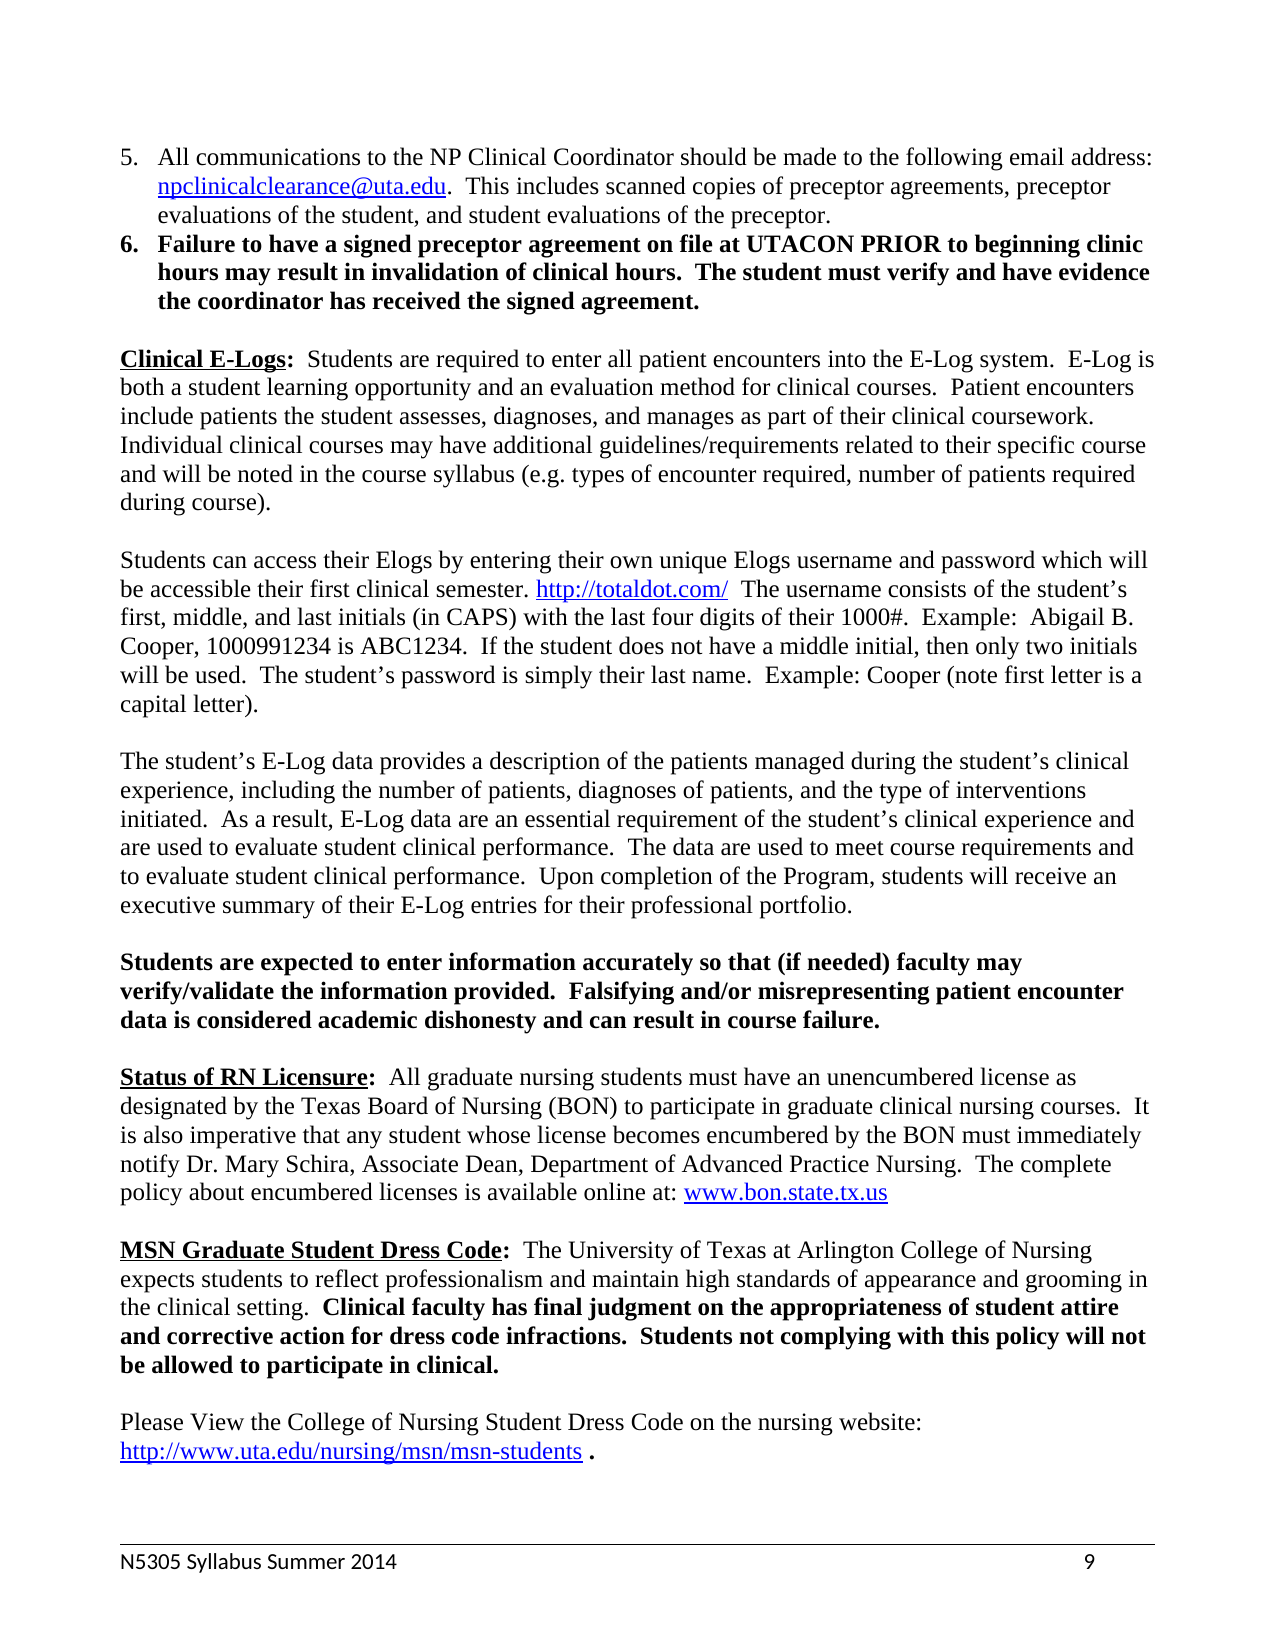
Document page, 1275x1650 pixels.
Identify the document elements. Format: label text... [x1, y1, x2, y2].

text Students can access their Elogs by entering their own unique Elogs username and password which will be accessible their first clinical semester. http://totaldot.com/ The username consists of the student’s first, middle, and last initials (in CAPS) with the last four digits of their 1000#. Example: Abigail B. Cooper, 1000991234 is ABC1234. If the student does not have a middle initial, then only two initials will be used. The student’s password is simply their last name. Example: Cooper (note first letter is a capital letter). [120, 545, 1155, 717]
text Status of RN Licensure: All graduate nursing students must have an unencumbered license as designated by the Texas Board of Nursing (BON) to participate in graduate clinical nursing courses. It is also imperative that any student whose license becomes encumbered by the BON must immediately notify Dr. Mary Schira, Associate Dean, Department of Advanced Practice Nursing. The complete policy about encumbered licenses is available online at: www.bon.state.tx.us [120, 1062, 1155, 1206]
list Failure to have a signed preceptor agreement on file at UTACON PRIOR to beginning clinic hours may result in invalidation of clinical hours. The student must verify and have evidence the coordinator has received the signed agreement. [120, 229, 1155, 315]
text Please View the College of Nursing Student Dress Code on the nursing website: http://www.uta.edu/nursing/msn/msn-students . [120, 1407, 1155, 1465]
text Students are expected to enter information accurately so that (if needed) faculty may verify/validate the information provided. Falsifying and/or misrepresenting patient encounter data is considered academic dishonesty and can result in course failure. [120, 947, 1155, 1034]
text The student’s E-Log data provides a description of the patients managed during the student’s clinical experience, including the number of patients, diagnoses of patients, and the type of interventions initiated. As a result, E-Log data are an essential requirement of the student’s clinical experience and are used to evaluate student clinical performance. The data are used to meet course requirements and to evaluate student clinical performance. Upon completion of the Program, students will receive an executive summary of their E-Log entries for their professional portfolio. [120, 746, 1155, 919]
text MSN Graduate Student Dress Code: The University of Texas at Arlington College of Nursing expects students to reflect professionalism and maintain high standards of appearance and grooming in the clinical setting. Clinical faculty has final judgment on the appropriateness of student attire and corrective action for dress code infractions. Students not complying with this policy will not be allowed to participate in clinical. [120, 1235, 1155, 1379]
text Clinical E-Logs: Students are required to enter all patient encounters into the E-Log system. E-Log is both a student learning opportunity and an evaluation method for clinical courses. Patient encounters include patients the student assesses, diagnoses, and manages as part of their clinical coursework. Individual clinical courses may have additional guidelines/requirements related to their specific course and will be noted in the course syllabus (e.g. types of encounter required, number of patients required during course). [120, 344, 1155, 516]
list All communications to the NP Clinical Coordinator should be made to the following email address: npclinicalclearance@uta.edu. This includes scanned copies of preceptor agreements, preceptor evaluations of the student, and student evaluations of the preceptor. [120, 142, 1155, 229]
